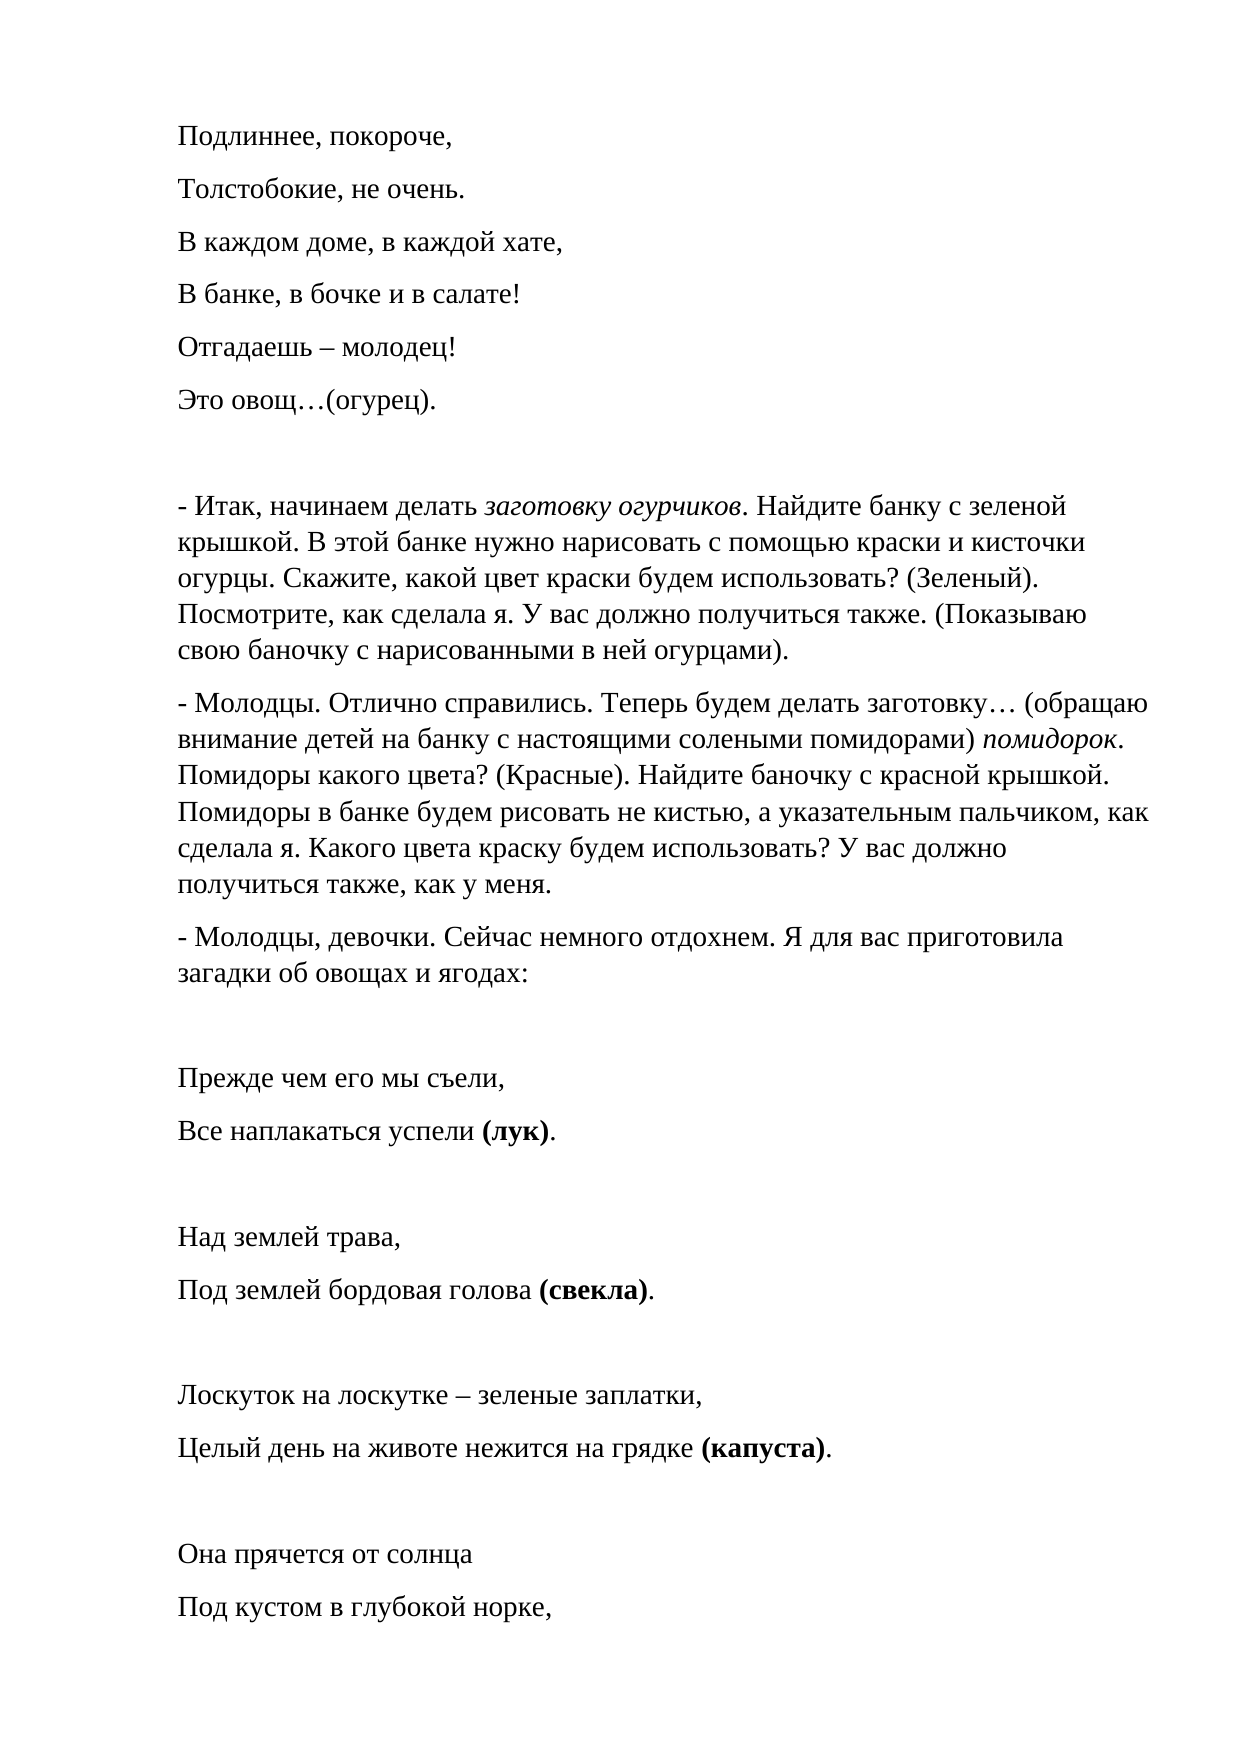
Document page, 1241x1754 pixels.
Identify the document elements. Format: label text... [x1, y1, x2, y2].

text Подлиннее, покороче, [177, 118, 1152, 152]
text - Итак, начинаем делать заготовку огурчиков. Найдите банку с зеленой крышкой. В этой банке нужно нарисовать с помощью краски и кисточки огурцы. Скажите, какой цвет краски будем использовать? (Зеленый). Посмотрите, как сделала я. У вас должно получиться также. (Показываю свою баночку с нарисованными в ней огурцами). [177, 488, 1152, 666]
text Лоскуток на лоскутке – зеленые заплатки, [177, 1377, 1152, 1411]
text Толстобокие, не очень. [177, 171, 1152, 204]
text - Молодцы. Отлично справились. Теперь будем делать заготовку… (обращаю внимание детей на банку с настоящими солеными помидорами) помидорок. Помидоры какого цвета? (Красные). Найдите баночку с красной крышкой. Помидоры в банке будем рисовать не кистью, а указательным пальчиком, как сделала я. Какого цвета краску будем использовать? У вас должно получиться также, как у меня. [177, 685, 1152, 899]
text - Молодцы, девочки. Сейчас немного отдохнем. Я для вас приготовила загадки об овощах и ягодах: [177, 919, 1152, 988]
text В банке, в бочке и в салате! [177, 277, 1152, 310]
text Под землей бордовая голова (свекла). [177, 1272, 1152, 1305]
text Отгадаешь – молодец! [177, 329, 1152, 363]
text Под кустом в глубокой норке, [177, 1589, 1152, 1622]
text Она прячется от солнца [177, 1536, 1152, 1569]
text Целый день на животе нежится на грядке (капуста). [177, 1430, 1152, 1464]
text Это овощ…(огурец). [177, 382, 1152, 416]
text Прежде чем его мы съели, [177, 1061, 1152, 1094]
text В каждом доме, в каждой хате, [177, 224, 1152, 257]
text Все наплакаться успели (лук). [177, 1113, 1152, 1147]
text Над землей трава, [177, 1219, 1152, 1252]
